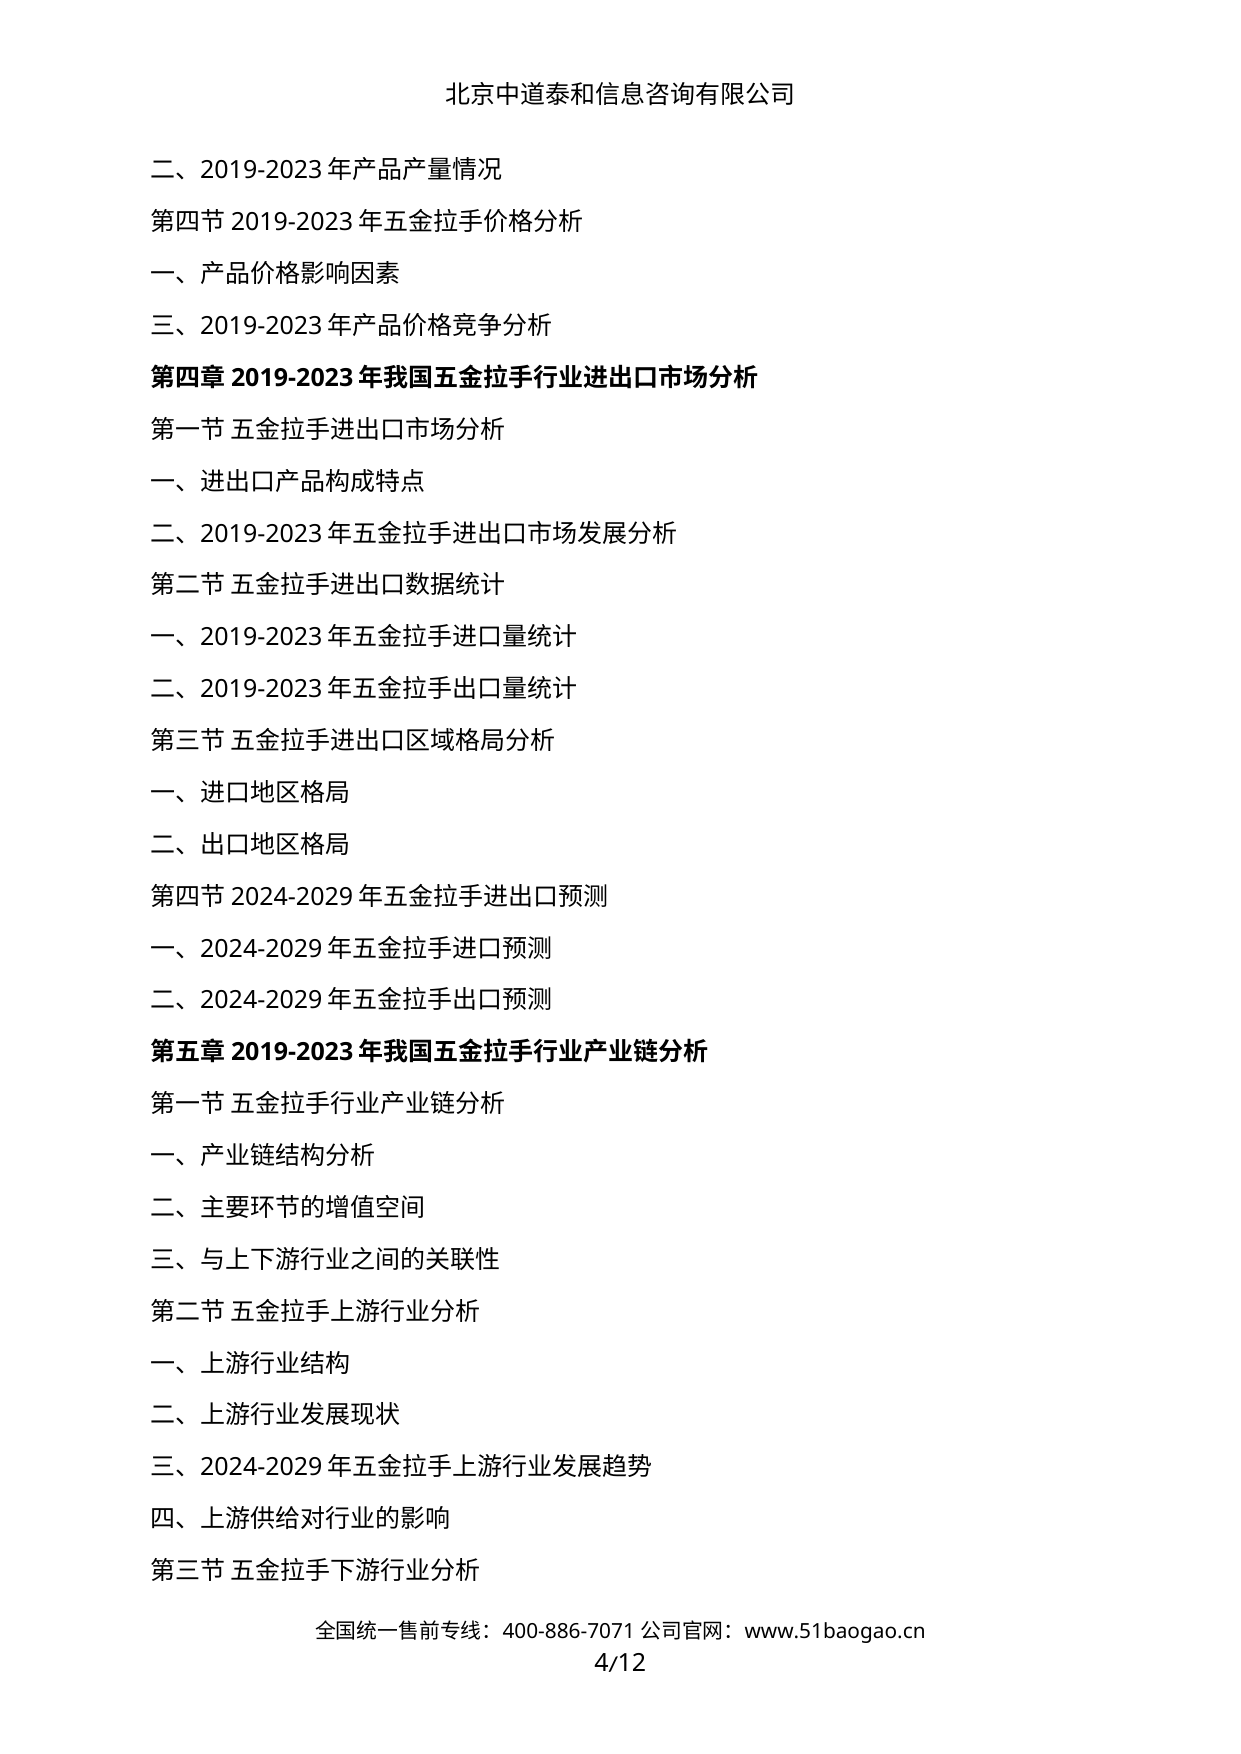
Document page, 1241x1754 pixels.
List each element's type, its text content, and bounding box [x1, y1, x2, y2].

text 第四节 2024-2029年五金拉手进出口预测 [150, 876, 1090, 912]
text 二、出口地区格局 [150, 824, 1090, 861]
text 二、2019-2023年产品产量情况 [150, 150, 1090, 186]
text 二、2019-2023年五金拉手出口量统计 [150, 669, 1090, 705]
text 第二节 五金拉手上游行业分析 [150, 1291, 1090, 1327]
text 二、主要环节的增值空间 [150, 1187, 1090, 1224]
text 一、2019-2023年五金拉手进口量统计 [150, 617, 1090, 653]
text 一、2024-2029年五金拉手进口预测 [150, 928, 1090, 964]
text 三、与上下游行业之间的关联性 [150, 1239, 1090, 1276]
text 二、上游行业发展现状 [150, 1395, 1090, 1431]
text 第四节 2019-2023年五金拉手价格分析 [150, 202, 1090, 238]
text 一、产业链结构分析 [150, 1136, 1090, 1172]
text 第一节 五金拉手行业产业链分析 [150, 1084, 1090, 1120]
text 一、进出口产品构成特点 [150, 461, 1090, 497]
text 第二节 五金拉手进出口数据统计 [150, 565, 1090, 601]
text 第一节 五金拉手进出口市场分析 [150, 409, 1090, 446]
text 第五章 2019-2023年我国五金拉手行业产业链分析 [150, 1032, 1090, 1068]
text 一、上游行业结构 [150, 1343, 1090, 1379]
text 三、2024-2029年五金拉手上游行业发展趋势 [150, 1447, 1090, 1483]
text 二、2024-2029年五金拉手出口预测 [150, 980, 1090, 1016]
text 二、2019-2023年五金拉手进出口市场发展分析 [150, 513, 1090, 549]
text 一、进口地区格局 [150, 772, 1090, 809]
text 第三节 五金拉手进出口区域格局分析 [150, 721, 1090, 757]
text 第四章 2019-2023年我国五金拉手行业进出口市场分析 [150, 357, 1090, 394]
text 四、上游供给对行业的影响 [150, 1499, 1090, 1535]
text 三、2019-2023年产品价格竞争分析 [150, 306, 1090, 342]
text 一、产品价格影响因素 [150, 254, 1090, 290]
text 第三节 五金拉手下游行业分析 [150, 1551, 1090, 1587]
